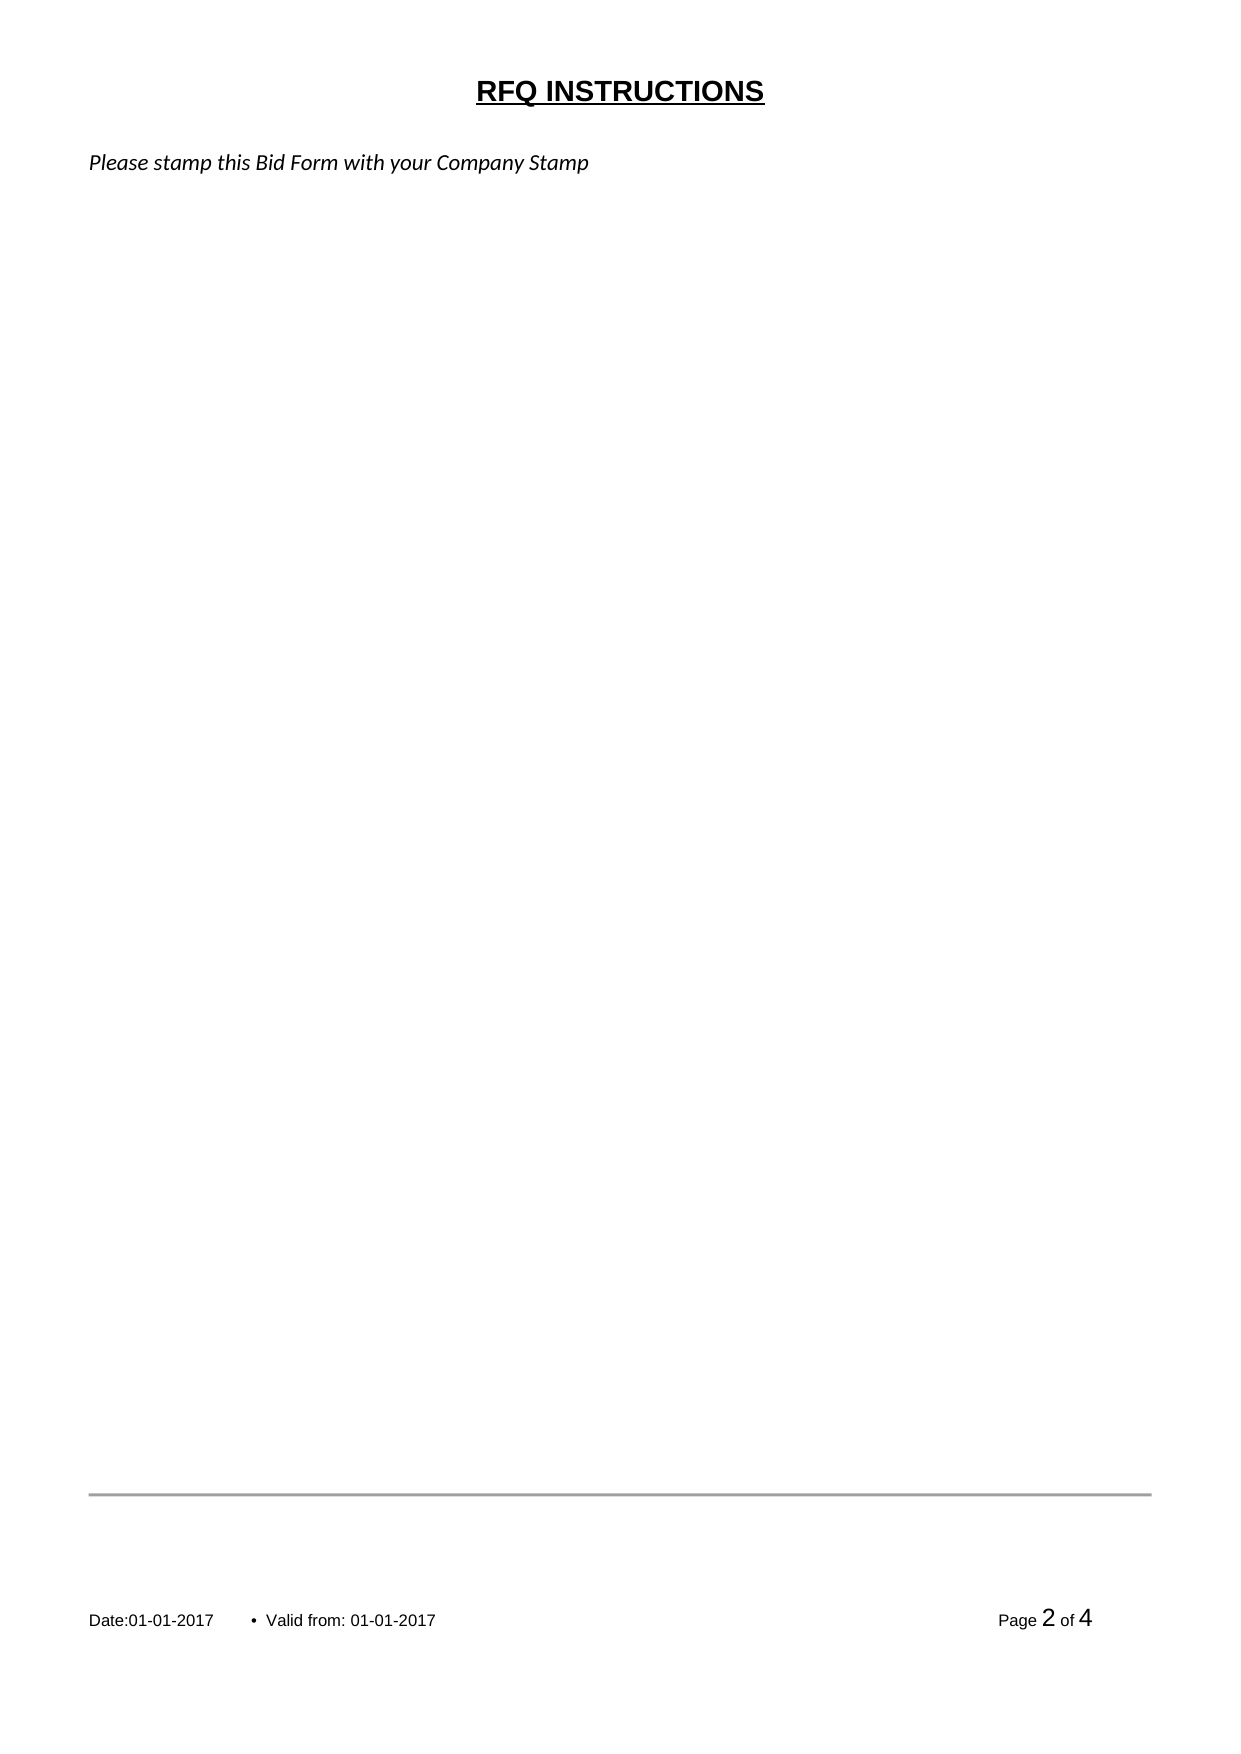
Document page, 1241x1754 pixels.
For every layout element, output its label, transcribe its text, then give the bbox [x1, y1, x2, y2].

text Please stamp this Bid Form with your Company Stamp [89, 148, 1152, 176]
